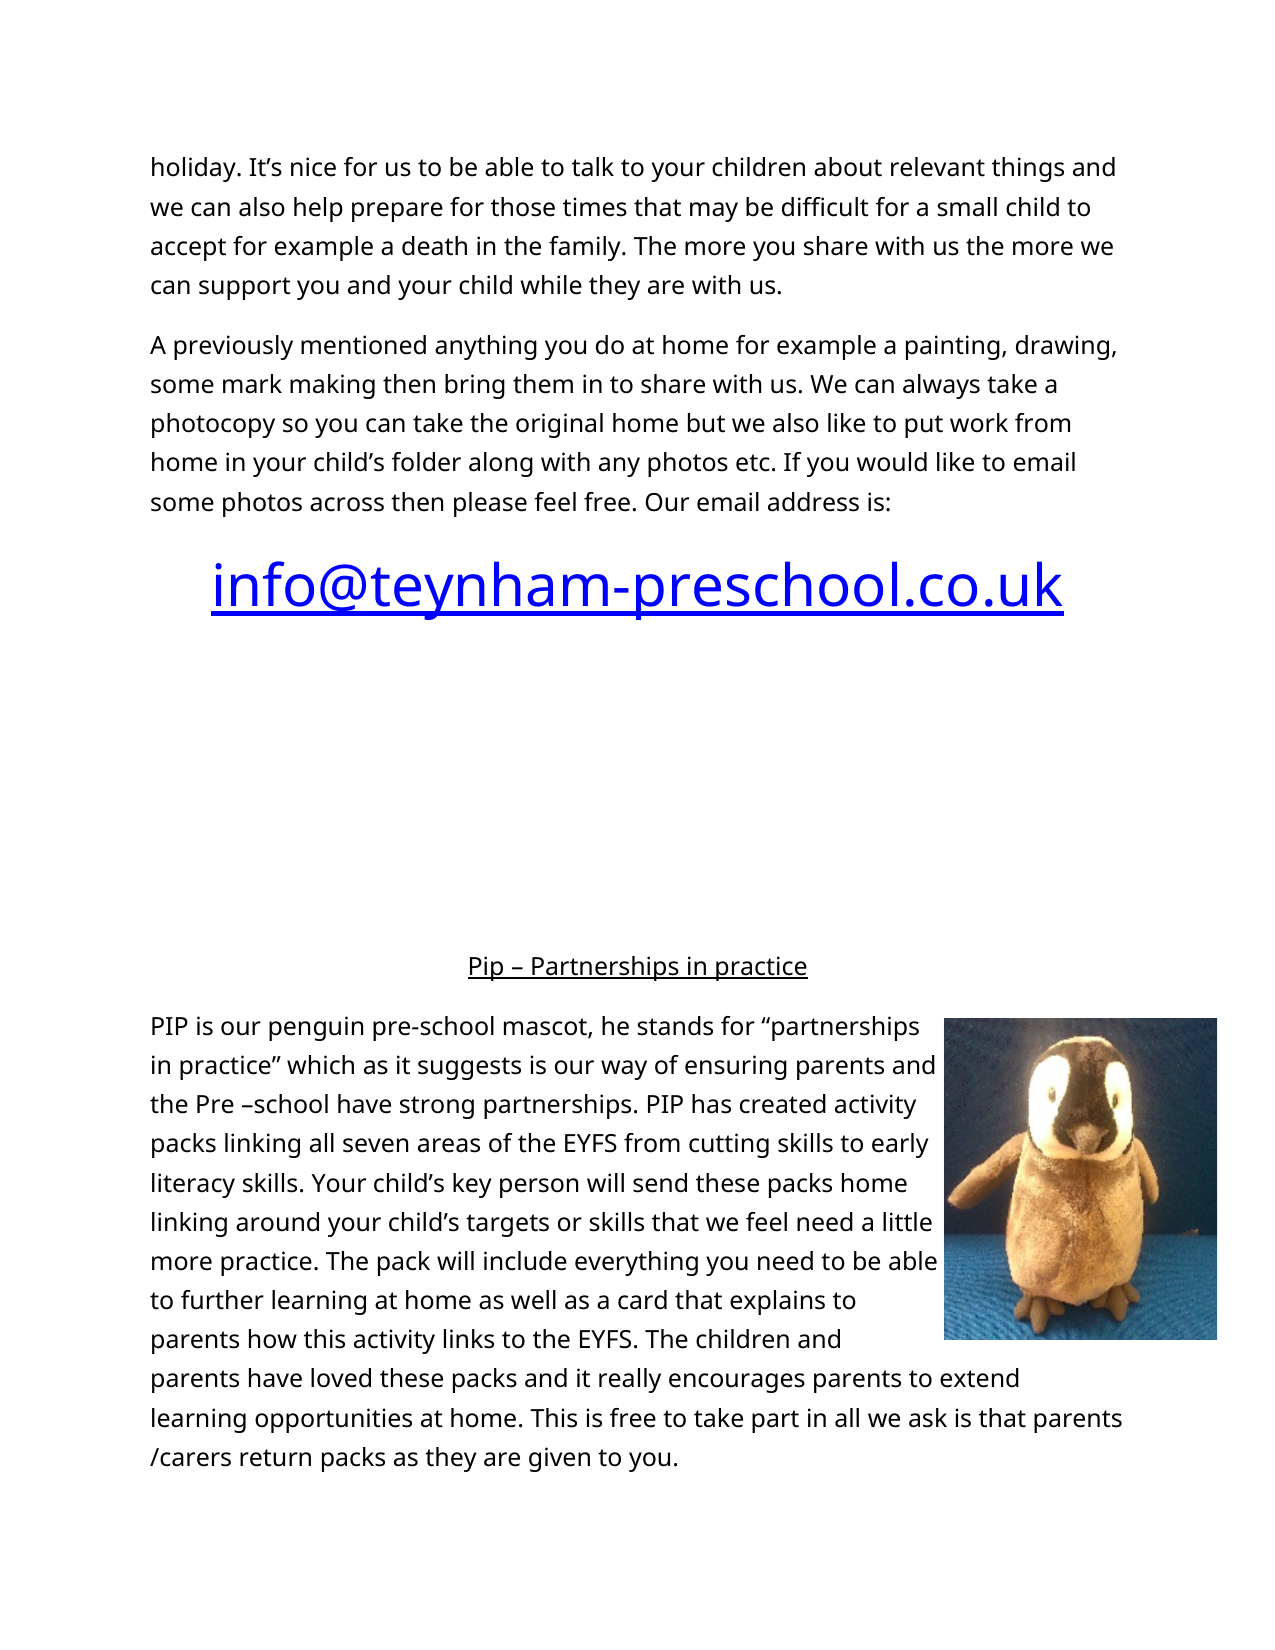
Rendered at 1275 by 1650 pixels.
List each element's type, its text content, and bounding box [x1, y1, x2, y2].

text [150, 150, 1125, 302]
text info@teynham-preschool.co.uk [150, 544, 1125, 624]
text A previously mentioned anything you do at home for example a painting, drawing, some mark making then bring them in to share with us. We can always take a photocopy so you can take the original home but we also like to put work from home in your child’s folder along with any photos etc. If you would like to email some photos across then please feel free. Our email address is: [150, 327, 1125, 518]
picture [944, 1018, 1217, 1340]
text PIP is our penguin pre-school mascot, he stands for “partnerships in practice” which as it suggests is our way of ensuring parents and the Pre –school have strong partnerships. PIP has created activity packs linking all seven areas of the EYFS from cutting skills to early literacy skills. Your child’s key person will send these packs home linking around your child’s targets or skills that we feel need a little more practice. The pack will include everything you need to be able to further learning at home as well as a card that explains to parents how this activity links to the EYFS. The children and parents have loved these packs and it really encourages parents to extend learning opportunities at home. This is free to take part in all we ask is that parents /carers return packs as they are given to you. [150, 1008, 1125, 1473]
text Pip – Partnerships in practice [150, 948, 1125, 983]
